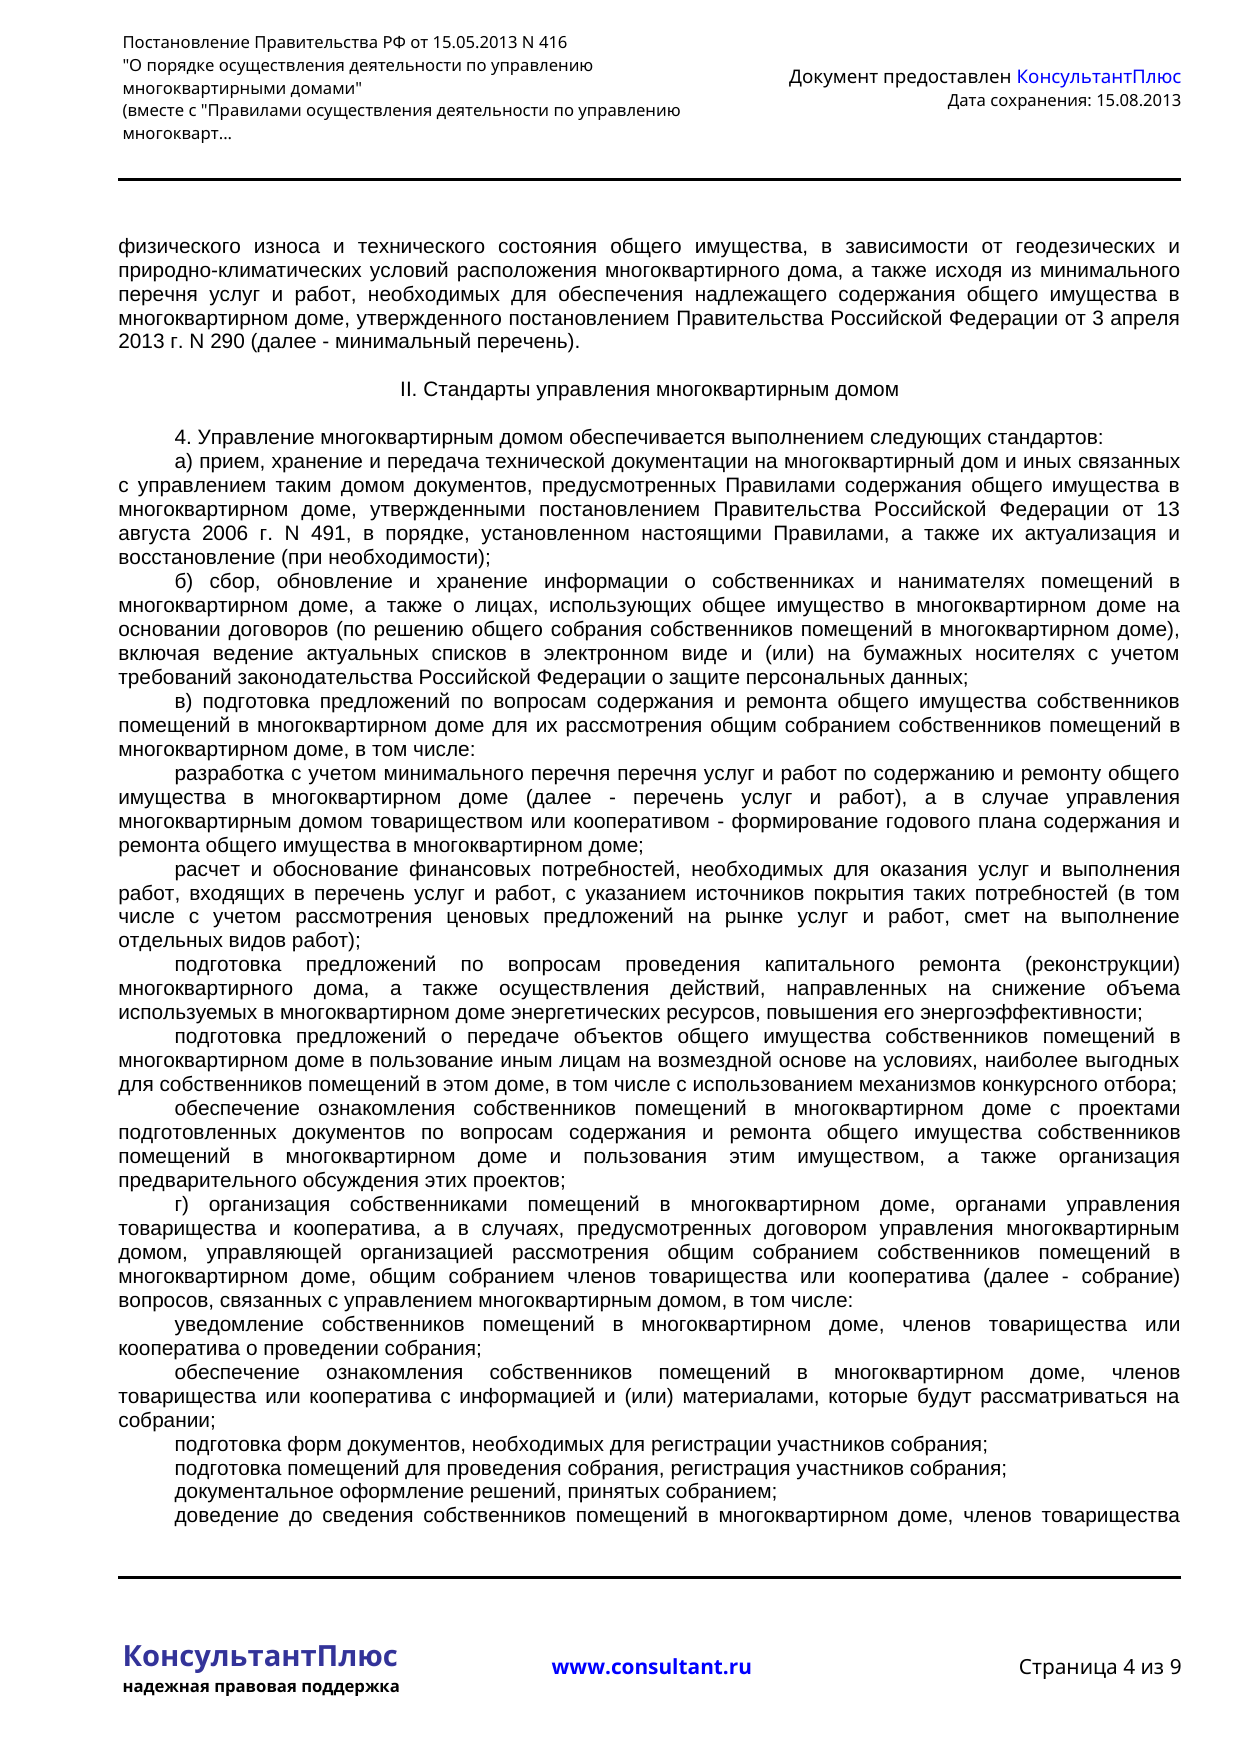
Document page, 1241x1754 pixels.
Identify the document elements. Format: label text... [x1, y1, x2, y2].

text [118, 1503, 1181, 1527]
text II. Стандарты управления многоквартирным домом [118, 377, 1181, 401]
text обеспечение ознакомления собственников помещений в многоквартирном доме, членов товарищества или кооператива с информацией и (или) материалами, которые будут рассматриваться на собрании; [118, 1359, 1181, 1431]
text подготовка помещений для проведения собрания, регистрация участников собрания; [118, 1455, 1181, 1479]
text уведомление собственников помещений в многоквартирном доме, членов товарищества или кооператива о проведении собрания; [118, 1312, 1181, 1359]
text 4. Управление многоквартирным домом обеспечивается выполнением следующих стандартов: [118, 425, 1181, 449]
text разработка с учетом минимального перечня перечня услуг и работ по содержанию и ремонту общего имущества в многоквартирном доме (далее - перечень услуг и работ), а в случае управления многоквартирным домом товариществом или кооперативом - формирование годового плана содержания и ремонта общего имущества в многоквартирном доме; [118, 761, 1181, 856]
text расчет и обоснование финансовых потребностей, необходимых для оказания услуг и выполнения работ, входящих в перечень услуг и работ, с указанием источников покрытия таких потребностей (в том числе с учетом рассмотрения ценовых предложений на рынке услуг и работ, смет на выполнение отдельных видов работ); [118, 856, 1181, 952]
text подготовка форм документов, необходимых для регистрации участников собрания; [118, 1431, 1181, 1455]
text г) организация собственниками помещений в многоквартирном доме, органами управления товарищества и кооператива, а в случаях, предусмотренных договором управления многоквартирным домом, управляющей организацией рассмотрения общим собранием собственников помещений в многоквартирном доме, общим собранием членов товарищества или кооператива (далее - собрание) вопросов, связанных с управлением многоквартирным домом, в том числе: [118, 1192, 1181, 1312]
text обеспечение ознакомления собственников помещений в многоквартирном доме с проектами подготовленных документов по вопросам содержания и ремонта общего имущества собственников помещений в многоквартирном доме и пользования этим имуществом, а также организация предварительного обсуждения этих проектов; [118, 1096, 1181, 1192]
text б) сбор, обновление и хранение информации о собственниках и нанимателях помещений в многоквартирном доме, а также о лицах, использующих общее имущество в многоквартирном доме на основании договоров (по решению общего собрания собственников помещений в многоквартирном доме), включая ведение актуальных списков в электронном виде и (или) на бумажных носителях с учетом требований законодательства Российской Федерации о защите персональных данных; [118, 569, 1181, 689]
text документальное оформление решений, принятых собранием; [118, 1479, 1181, 1503]
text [118, 233, 1181, 353]
text в) подготовка предложений по вопросам содержания и ремонта общего имущества собственников помещений в многоквартирном доме для их рассмотрения общим собранием собственников помещений в многоквартирном доме, в том числе: [118, 689, 1181, 761]
text подготовка предложений по вопросам проведения капитального ремонта (реконструкции) многоквартирного дома, а также осуществления действий, направленных на снижение объема используемых в многоквартирном доме энергетических ресурсов, повышения его энергоэффективности; [118, 952, 1181, 1024]
text а) прием, хранение и передача технической документации на многоквартирный дом и иных связанных с управлением таким домом документов, предусмотренных Правилами содержания общего имущества в многоквартирном доме, утвержденными постановлением Правительства Российской Федерации от 13 августа 2006 г. N 491, в порядке, установленном настоящими Правилами, а также их актуализация и восстановление (при необходимости); [118, 449, 1181, 569]
text подготовка предложений о передаче объектов общего имущества собственников помещений в многоквартирном доме в пользование иным лицам на возмездной основе на условиях, наиболее выгодных для собственников помещений в этом доме, в том числе с использованием механизмов конкурсного отбора; [118, 1024, 1181, 1096]
